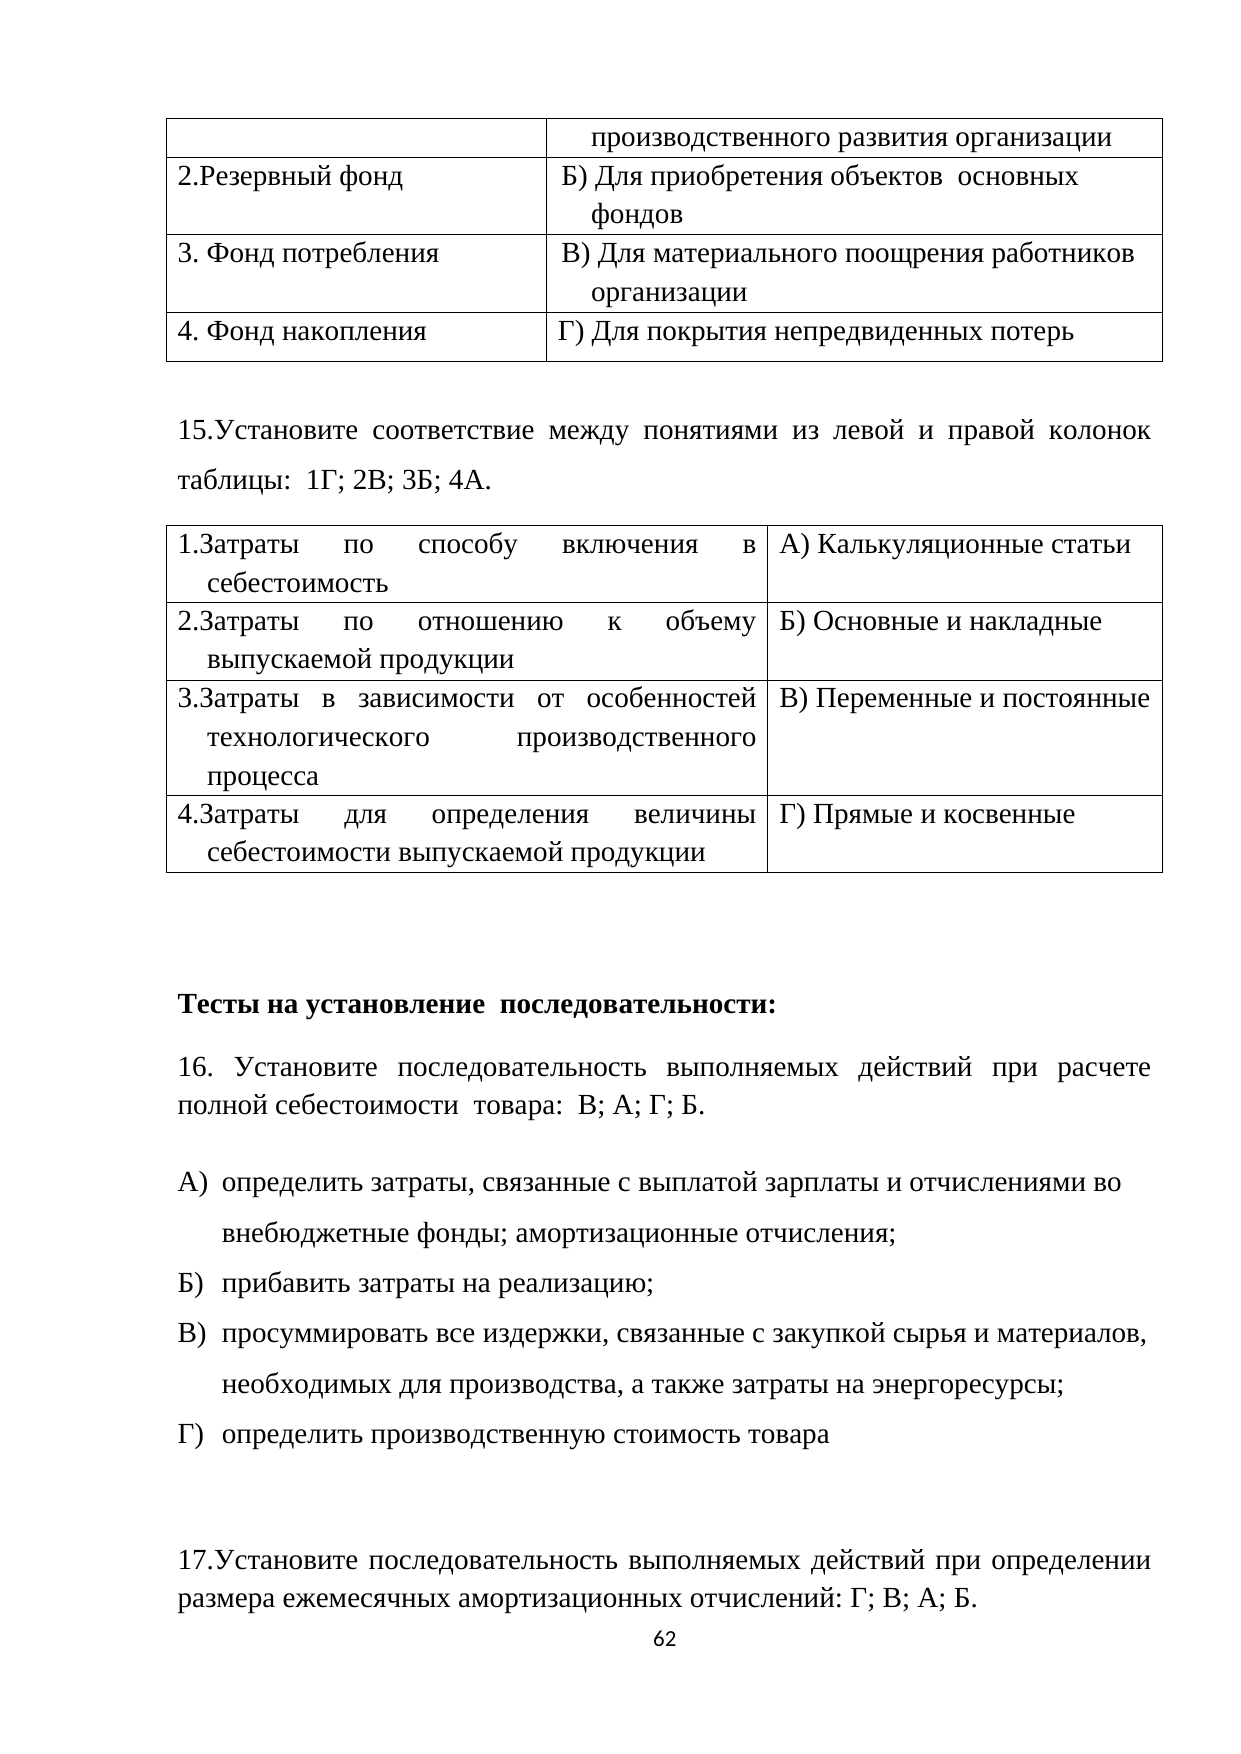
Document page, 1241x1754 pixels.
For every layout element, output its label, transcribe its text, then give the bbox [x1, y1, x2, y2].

table_cell Б) Основные и накладные [768, 603, 1162, 679]
table_cell 4. Фонд накопления [167, 313, 546, 361]
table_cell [547, 119, 1162, 157]
table_cell В) Для материального поощрения работников организации [547, 235, 1162, 312]
table_cell В) Переменные и постоянные [768, 681, 1162, 795]
list прибавить затраты на реализацию; [177, 1265, 1152, 1299]
table_cell Г) Прямые и косвенные [768, 796, 1162, 872]
text 16. Установите последовательность выполняемых действий при расчете полной себестоимости товара: В; А; Г; Б. [177, 1049, 1152, 1121]
table_cell Г) Для покрытия непредвиденных потерь [547, 313, 1162, 361]
list определить производственную стоимость товара [177, 1416, 1152, 1450]
text Тесты на установление последовательности: [177, 986, 1152, 1020]
table_header 1.Затраты по способу включения в себестоимость [167, 526, 767, 602]
table_cell Б) Для приобретения объектов основных фондов [547, 158, 1162, 234]
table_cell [167, 119, 546, 157]
text 17.Установите последовательность выполняемых действий при определении размера ежемесячных амортизационных отчислений: Г; В; А; Б. [177, 1542, 1152, 1614]
table_cell 4.Затраты для определения величины себестоимости выпускаемой продукции [167, 796, 767, 872]
table_cell 3.Затраты в зависимости от особенностей технологического производственного процесса [167, 681, 767, 795]
list просуммировать все издержки, связанные с закупкой сырья и материалов, необходимых для производства, а также затраты на энергоресурсы; [177, 1316, 1152, 1399]
table_cell 3. Фонд потребления [167, 235, 546, 312]
table_header А) Калькуляционные статьи [768, 526, 1162, 602]
list определить затраты, связанные с выплатой зарплаты и отчислениями во внебюджетные фонды; амортизационные отчисления; [177, 1164, 1152, 1248]
table_cell 2.Затраты по отношению к объему выпускаемой продукции [167, 603, 767, 679]
text 15.Установите соответствие между понятиями из левой и правой колонок таблицы: 1Г; 2В; 3Б; 4А. [177, 412, 1152, 496]
table_cell 2.Резервный фонд [167, 158, 546, 234]
